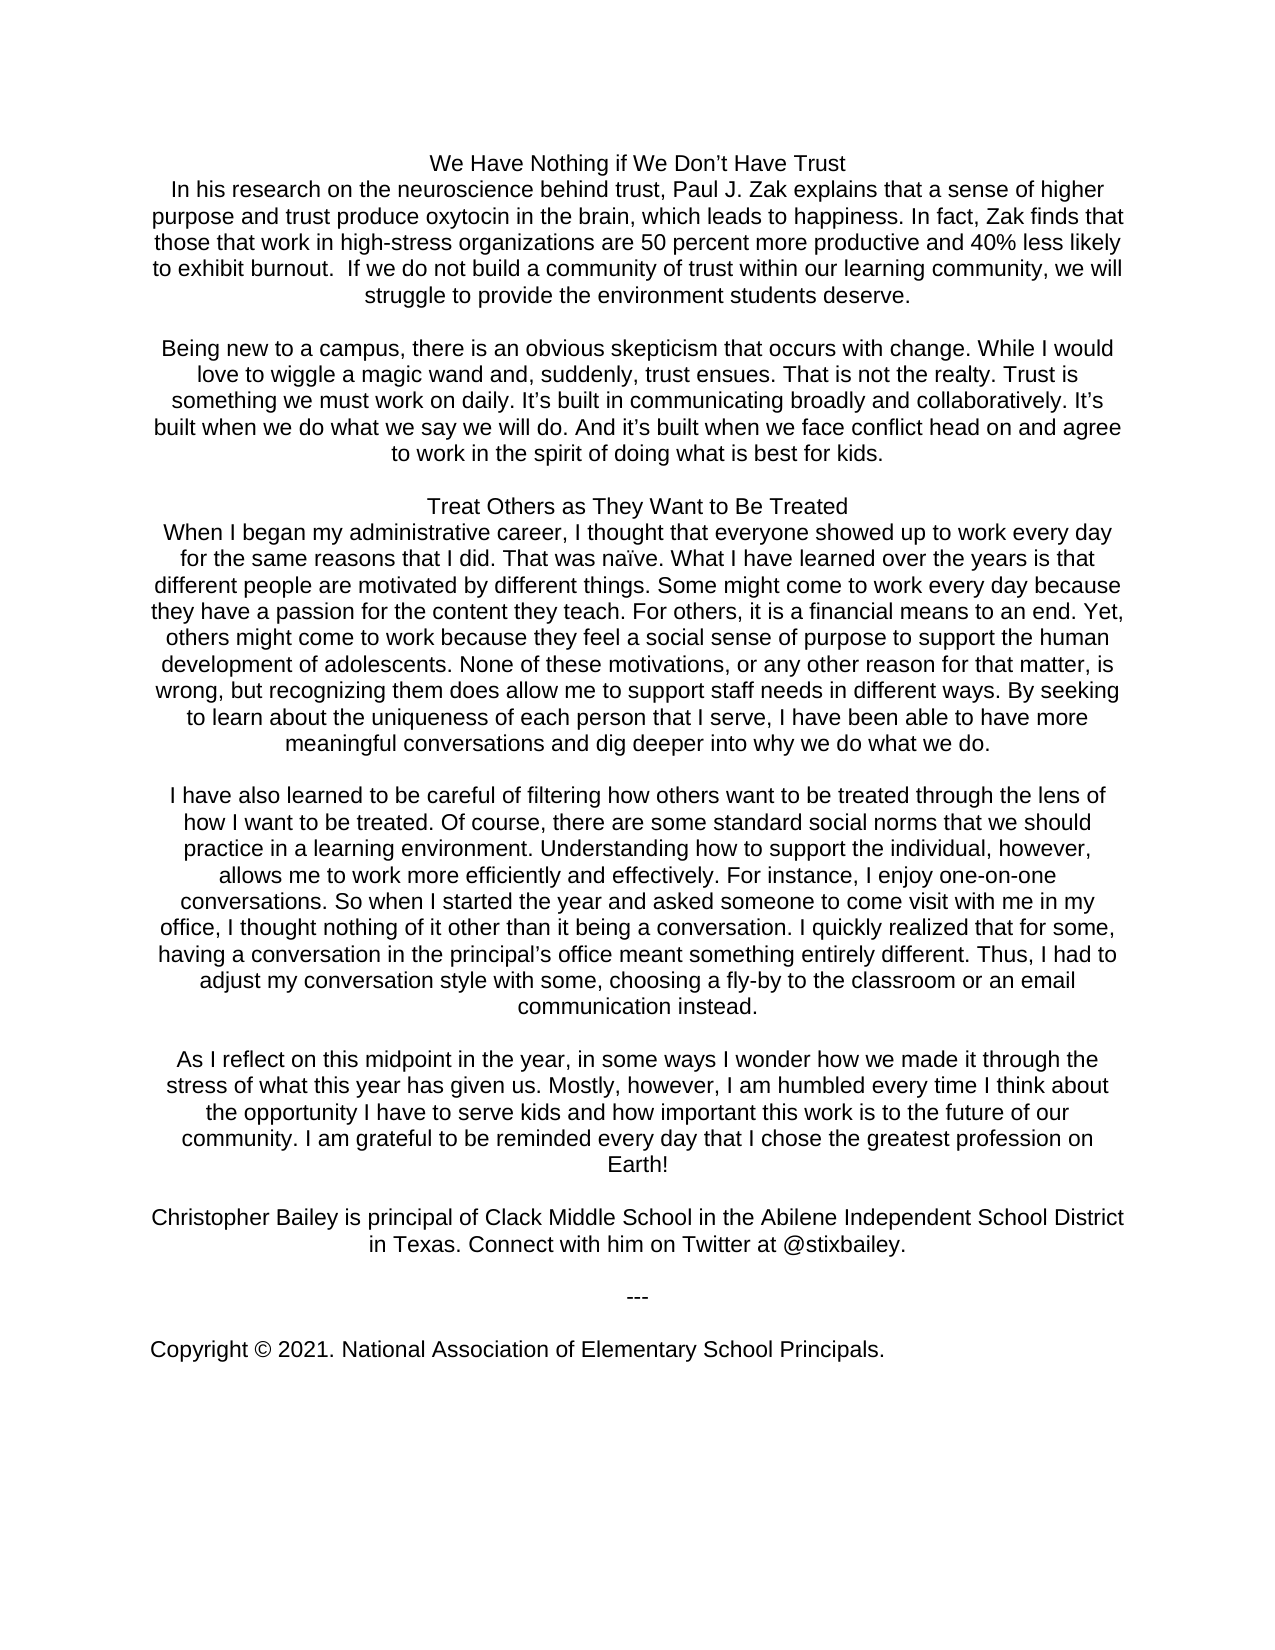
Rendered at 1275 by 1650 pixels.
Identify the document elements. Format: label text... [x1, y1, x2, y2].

text When I began my administrative career, I thought that everyone showed up to work every day for the same reasons that I did. That was naïve. What I have learned over the years is that different people are motivated by different things. Some might come to work every day because they have a passion for the content they teach. For others, it is a financial means to an end. Yet, others might come to work because they feel a social sense of purpose to support the human development of adolescents. None of these motivations, or any other reason for that matter, is wrong, but recognizing them does allow me to support staff needs in different ways. By seeking to learn about the uniqueness of each person that I serve, I have been able to have more meaningful conversations and dig deeper into why we do what we do. [150, 519, 1125, 756]
text I have also learned to be careful of filtering how others want to be treated through the lens of how I want to be treated. Of course, there are some standard social norms that we should practice in a learning environment. Understanding how to support the individual, however, allows me to work more efficiently and effectively. For instance, I enjoy one-on-one conversations. So when I started the year and asked someone to come visit with me in my office, I thought nothing of it other than it being a conversation. I quickly realized that for some, having a conversation in the principal’s office meant something entirely different. Thus, I had to adjust my conversation style with some, choosing a fly-by to the classroom or an email communication instead. [150, 782, 1125, 1020]
text Being new to a campus, there is an obvious skepticism that occurs with change. While I would love to wiggle a magic wand and, suddenly, trust ensues. That is not the realty. Trust is something we must work on daily. It’s built in communicating broadly and collaboratively. It’s built when we do what we say we will do. And it’s built when we face conflict head on and agree to work in the spirit of doing what is best for kids. [150, 334, 1125, 466]
text --- [150, 1283, 1125, 1309]
text As I reflect on this midpoint in the year, in some ways I wonder how we made it through the stress of what this year has given us. Mostly, however, I am humbled every time I think about the opportunity I have to serve kids and how important this work is to the future of our community. I am grateful to be reminded every day that I chose the greatest profession on Earth! [150, 1046, 1125, 1178]
text Copyright © 2021. National Association of Elementary School Principals. [150, 1336, 1125, 1362]
text Christopher Bailey is principal of Clack Middle School in the Abilene Independent School District in Texas. Connect with him on Twitter at @stixbailey. [150, 1204, 1125, 1257]
text We Have Nothing if We Don’t Have Trust [150, 150, 1125, 176]
text Treat Others as They Want to Be Treated [150, 493, 1125, 519]
text In his research on the neuroscience behind trust, Paul J. Zak explains that a sense of higher purpose and trust produce oxytocin in the brain, which leads to happiness. In fact, Zak finds that those that work in high-stress organizations are 50 percent more productive and 40% less likely to exhibit burnout. If we do not build a community of trust within our learning community, we will struggle to provide the environment students deserve. [150, 176, 1125, 308]
